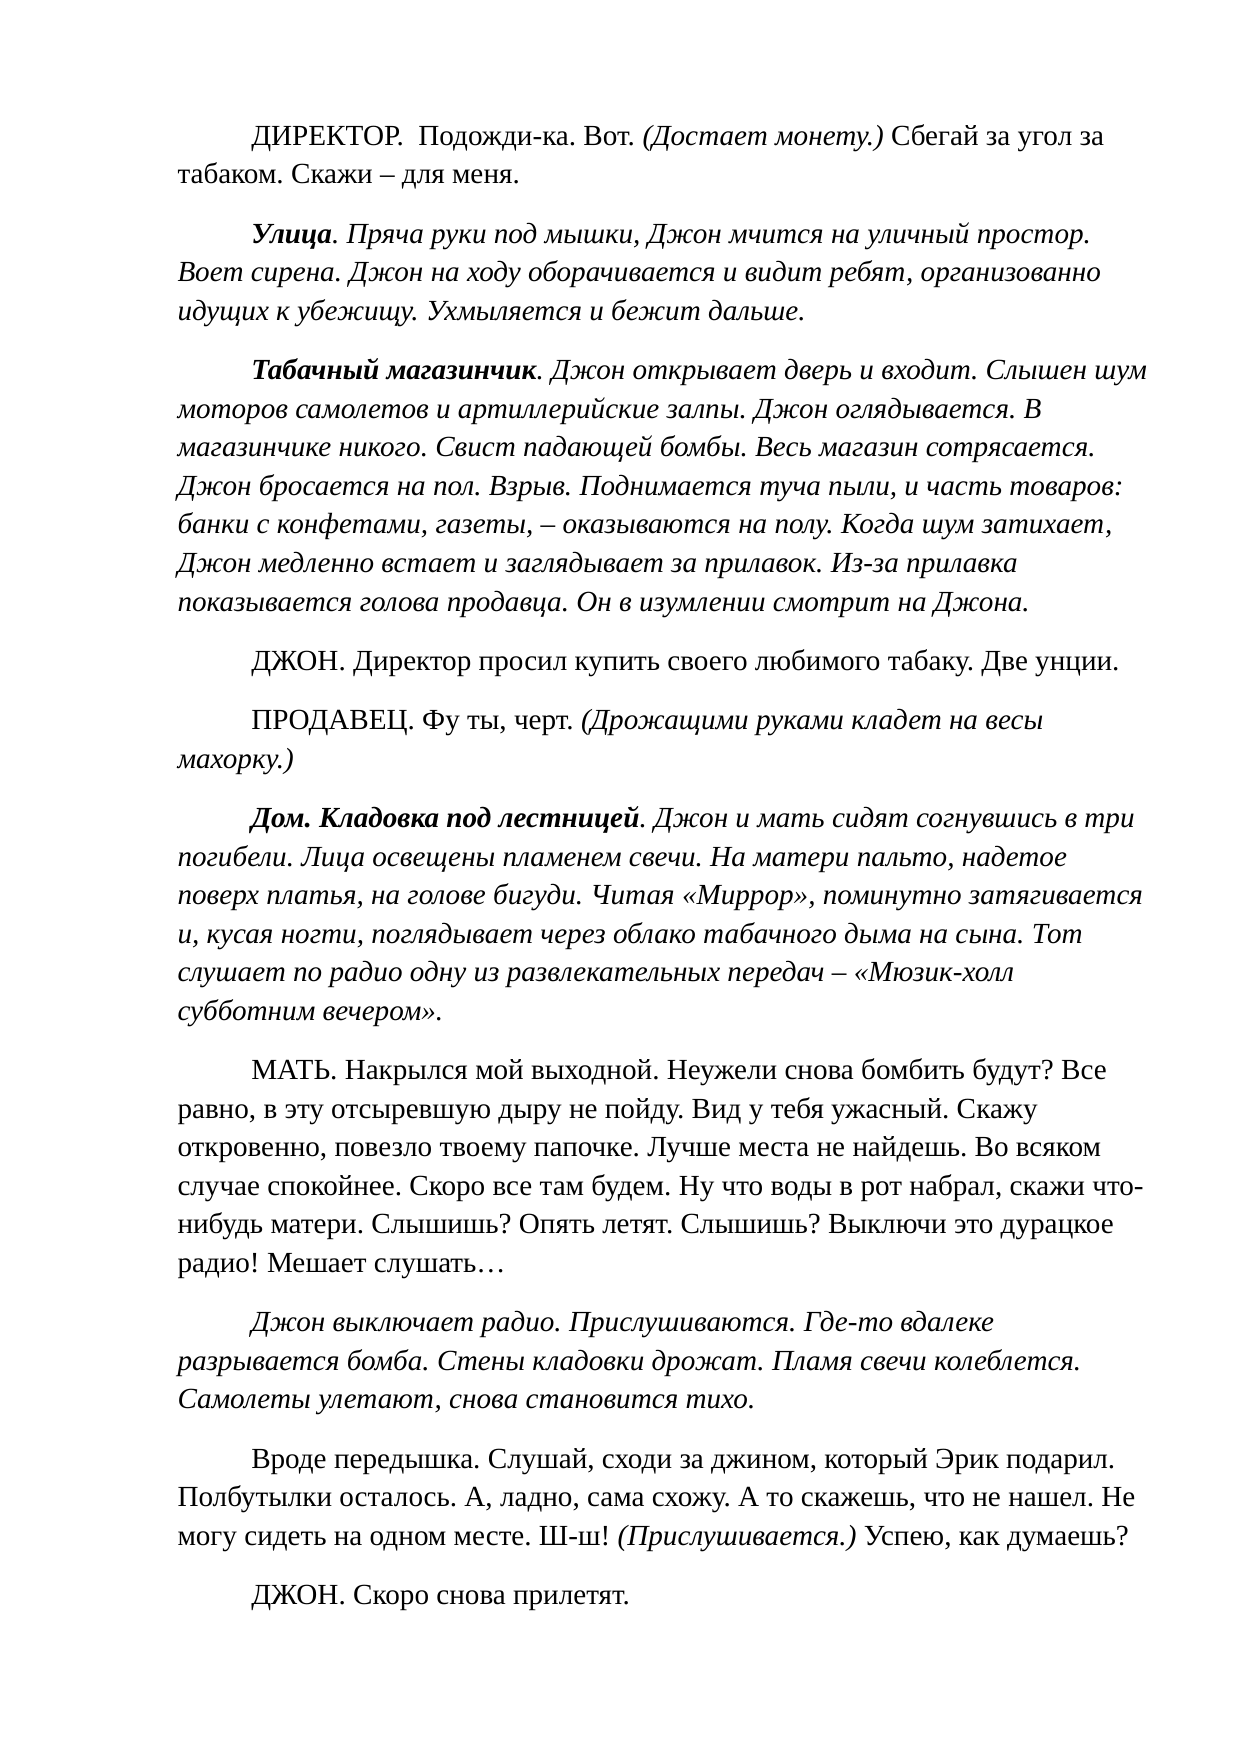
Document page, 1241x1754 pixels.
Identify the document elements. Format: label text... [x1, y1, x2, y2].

text Дом. Кладовка под лестницей. Джон и мать сидят согнувшись в три погибели. Лица освещены пламенем свечи. На матери пальто, надетое поверх платья, на голове бигуди. Читая «Миррор», поминутно затягивается и, кусая ногти, поглядывает через облако табачного дыма на сына. Тот слушает по радио одну из развлекательных передач – «Мюзик-холл субботним вечером». [177, 800, 1152, 1027]
text ПРОДАВЕЦ. Фу ты, черт. (Дрожащими руками кладет на весы махорку.) [177, 702, 1152, 774]
text Джон выключает радио. Прислушиваются. Где-то вдалеке разрывается бомба. Стены кладовки дрожат. Пламя свечи колеблется. Самолеты улетают, снова становится тихо. [177, 1304, 1152, 1415]
text Вроде передышка. Слушай, сходи за джином, который Эрик подарил. Полбутылки осталось. А, ладно, сама схожу. А то скажешь, что не нашел. Не могу сидеть на одном месте. Ш-ш! (Прислушивается.) Успею, как думаешь? [177, 1441, 1152, 1552]
text ДЖОН. Скоро снова прилетят. [177, 1577, 1152, 1611]
text Улица. Пряча руки под мышки, Джон мчится на уличный простор. Воет сирена. Джон на ходу оборачивается и видит ребят, организованно идущих к убежищу. Ухмыляется и бежит дальше. [177, 216, 1152, 327]
text Табачный магазинчик. Джон открывает дверь и входит. Слышен шум моторов самолетов и артиллерийские залпы. Джон оглядывается. В магазинчике никого. Свист падающей бомбы. Весь магазин сотрясается. Джон бросается на пол. Взрыв. Поднимается туча пыли, и часть товаров: банки с конфетами, газеты, – оказываются на полу. Когда шум затихает, Джон медленно встает и заглядывает за прилавок. Из-за прилавка показывается голова продавца. Он в изумлении смотрит на Джона. [177, 352, 1152, 617]
text ДИРЕКТОР. Подожди-ка. Вот. (Достает монету.) Сбегай за угол за табаком. Скажи – для меня. [177, 118, 1152, 190]
text ДЖОН. Директор просил купить своего любимого табаку. Две унции. [177, 643, 1152, 677]
text МАТЬ. Накрылся мой выходной. Неужели снова бомбить будут? Все равно, в эту отсыревшую дыру не пойду. Вид у тебя ужасный. Скажу откровенно, повезло твоему папочке. Лучше места не найдешь. Во всяком случае спокойнее. Скоро все там будем. Ну что воды в рот набрал, скажи что-нибудь матери. Слышишь? Опять летят. Слышишь? Выключи это дурацкое радио! Мешает слушать… [177, 1052, 1152, 1279]
